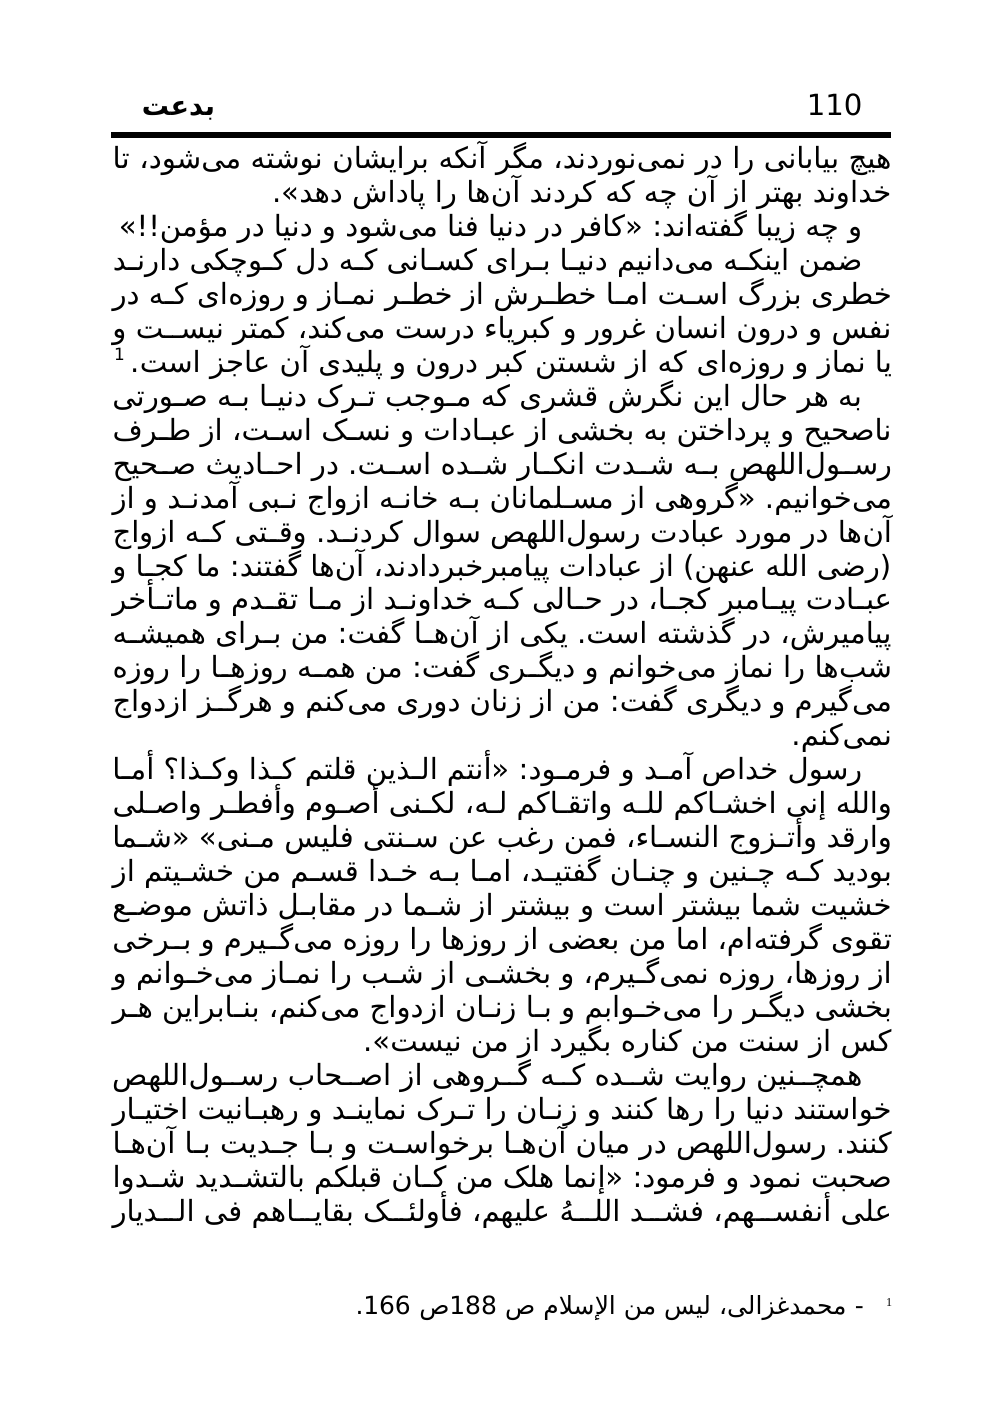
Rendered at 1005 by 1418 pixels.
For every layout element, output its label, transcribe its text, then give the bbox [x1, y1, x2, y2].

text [112, 1058, 892, 1228]
text رسول خداص آمد و فرمود: «أنتم الذین قلتم کذا وکذا؟ أما والله إنی اخشاکم لله واتقاکم له، لکنی أصوم وأفطر واصلی وارقد وأتزوج النساء، فمن رغب عن سنتی فلیس منی» «شما بودید که چنین و چنان گفتید، اما به خدا قسم من خشیتم از خشیت شما بیشتر است و بیشتر از شما در مقابل ذاتش موضع تقوی گرفته‌ام، اما من بعضی از روزها را روزه می‌گیرم و برخی از روزها، روزه نمی‌گیرم، و بخشی از شب را نماز می‌خوانم و بخشی دیگر را می‌خوابم و با زنان ازدواج می‌کنم، بنابراین هر کس از سنت من کناره بگیرد از من نیست». [112, 753, 892, 1058]
text و چه زیبا گفته‌اند: «کافر در دنیا فنا می‌شود و دنیا در مؤمن!!» [112, 209, 892, 243]
text به هر حال این نگرش قشری که موجب ترک دنیا به صورتی ناصحیح و پرداختن به بخشی از عبادات و نسک است، از طرف رسول‌اللهص به شدت انکار شده است. در احادیث صحیح می‌خوانیم. «گروهی از مسلمانان به خانه ازواج نبی آمدند و از آن‌ها در مورد عبادت رسول‌اللهص سوال کردند. وقتی که ازواج (رضی الله عنهن) از عبادات پیامبرخبردادند، آن‌ها گفتند: ما کجا و عبادت پیامبر کجا، در حالی که خداوند از ما تقدم و ماتأخر پیامیرش، در گذشته است. یکی از آن‌ها گفت: من برای همیشه شب‌ها را نماز می‌خوانم و دیگری گفت: من همه روزها را روزه می‌گیرم و دیگری گفت: من از زنان دوری می‌کنم و هرگز ازدواج نمی‌کنم. [112, 379, 892, 753]
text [112, 141, 892, 209]
text ضمن اینکه می‌دانیم دنیا برای کسانی که دل کوچکی دارند خطری بزرگ است اما خطرش از خطر نماز و روزه‌ای که در نفس و درون انسان غرور و کبریاء درست می‌کند، کمتر نیست و یا نماز و روزه‌ای‌ که از شستن کبر درون و پلیدی آن عاجز است. [112, 243, 892, 379]
